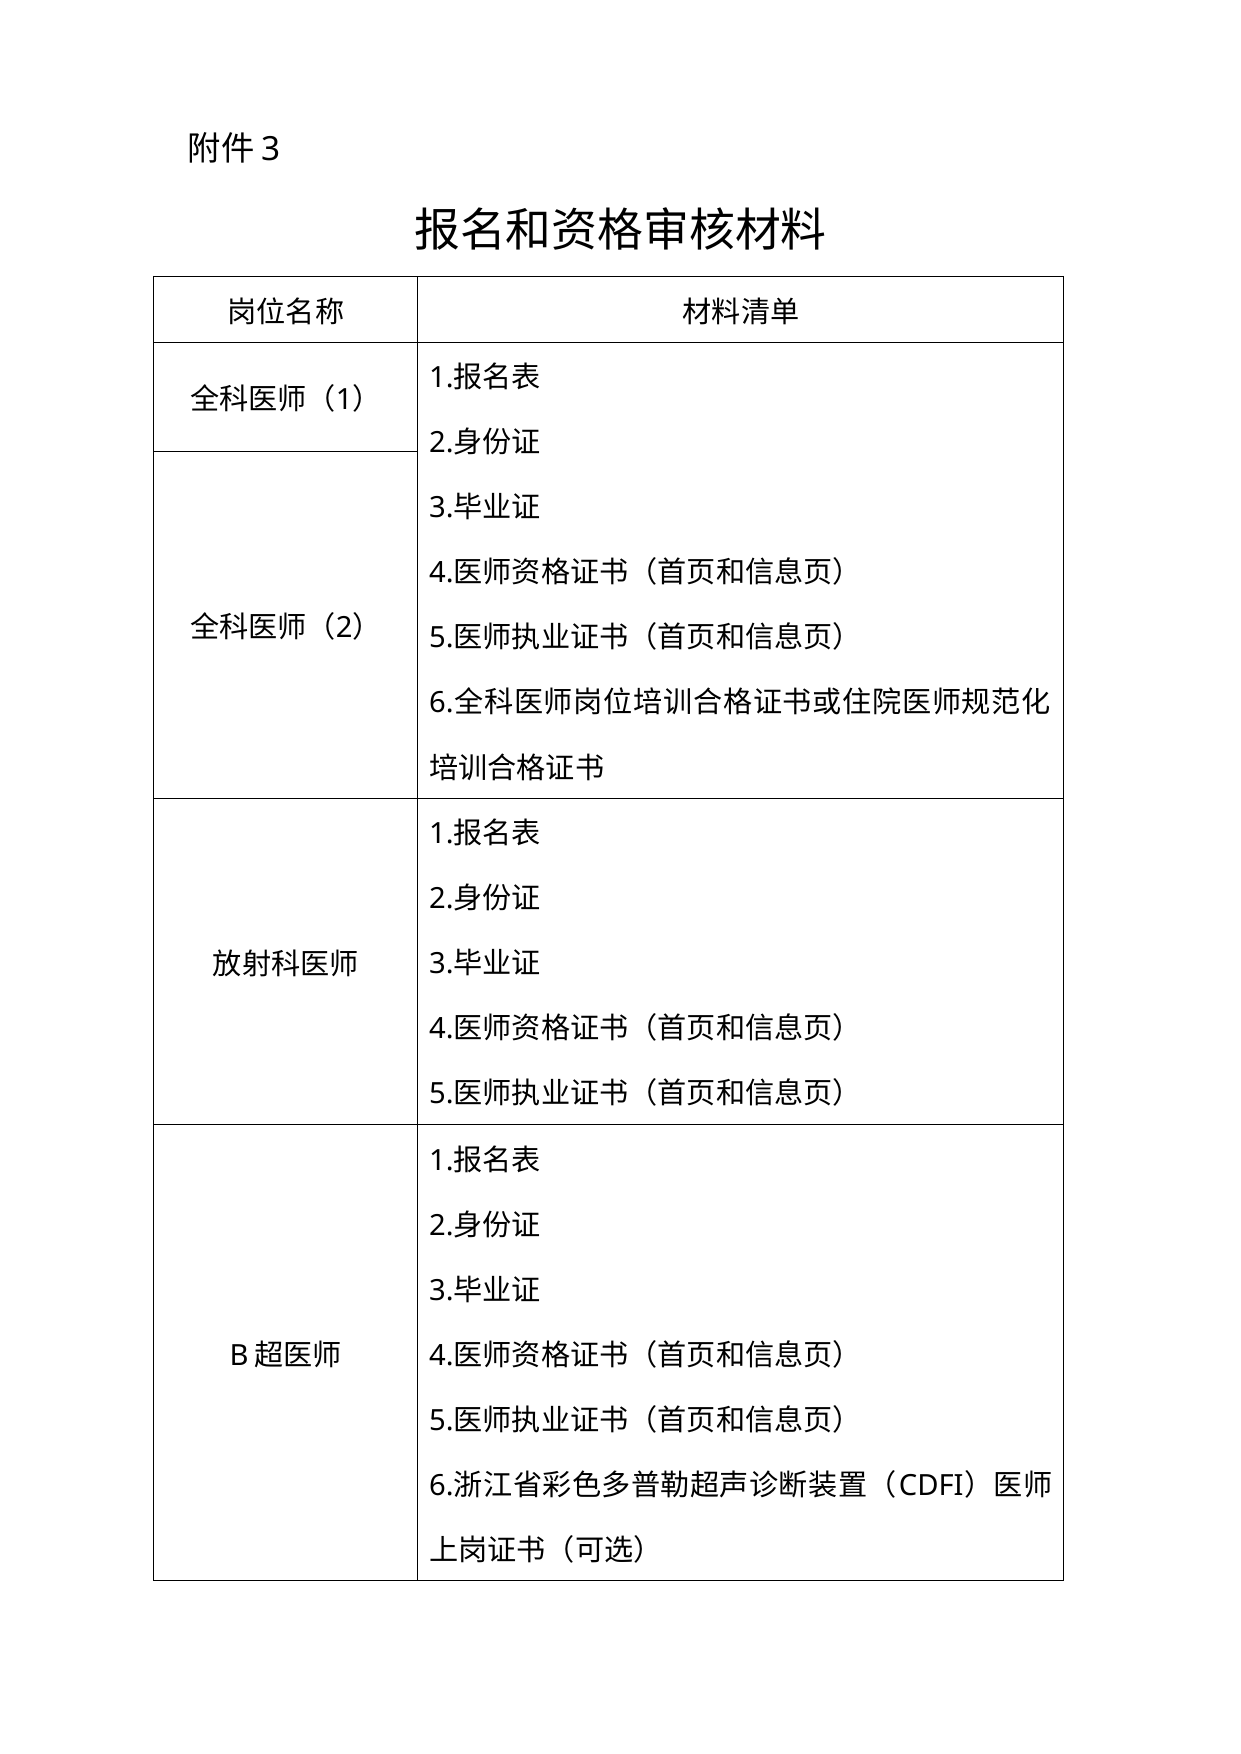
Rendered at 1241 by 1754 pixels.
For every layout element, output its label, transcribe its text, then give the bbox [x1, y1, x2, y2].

table_header 岗位名称 [154, 277, 417, 342]
table_cell B超医师 [154, 1125, 417, 1580]
table_cell 1.报名表 2.身份证 3.毕业证 4.医师资格证书（首页和信息页） 5.医师执业证书（首页和信息页） [418, 799, 1063, 1124]
table_cell 放射科医师 [154, 799, 417, 1124]
table_cell 全科医师（1） [154, 343, 417, 451]
text 报名和资格审核材料 [187, 178, 1053, 276]
table_cell 1.报名表 2.身份证 3.毕业证 4.医师资格证书（首页和信息页） 5.医师执业证书（首页和信息页） 6.浙江省彩色多普勒超声诊断装置（CDFI）医师上岗证书（可选） [418, 1125, 1063, 1580]
table_cell 全科医师（2） [154, 452, 417, 798]
table_header 材料清单 [418, 277, 1063, 342]
table_cell 1.报名表 2.身份证 3.毕业证 4.医师资格证书（首页和信息页） 5.医师执业证书（首页和信息页） 6.全科医师岗位培训合格证书或住院医师规范化培训合格证书 [418, 343, 1063, 798]
text 附件3 [187, 113, 1053, 178]
